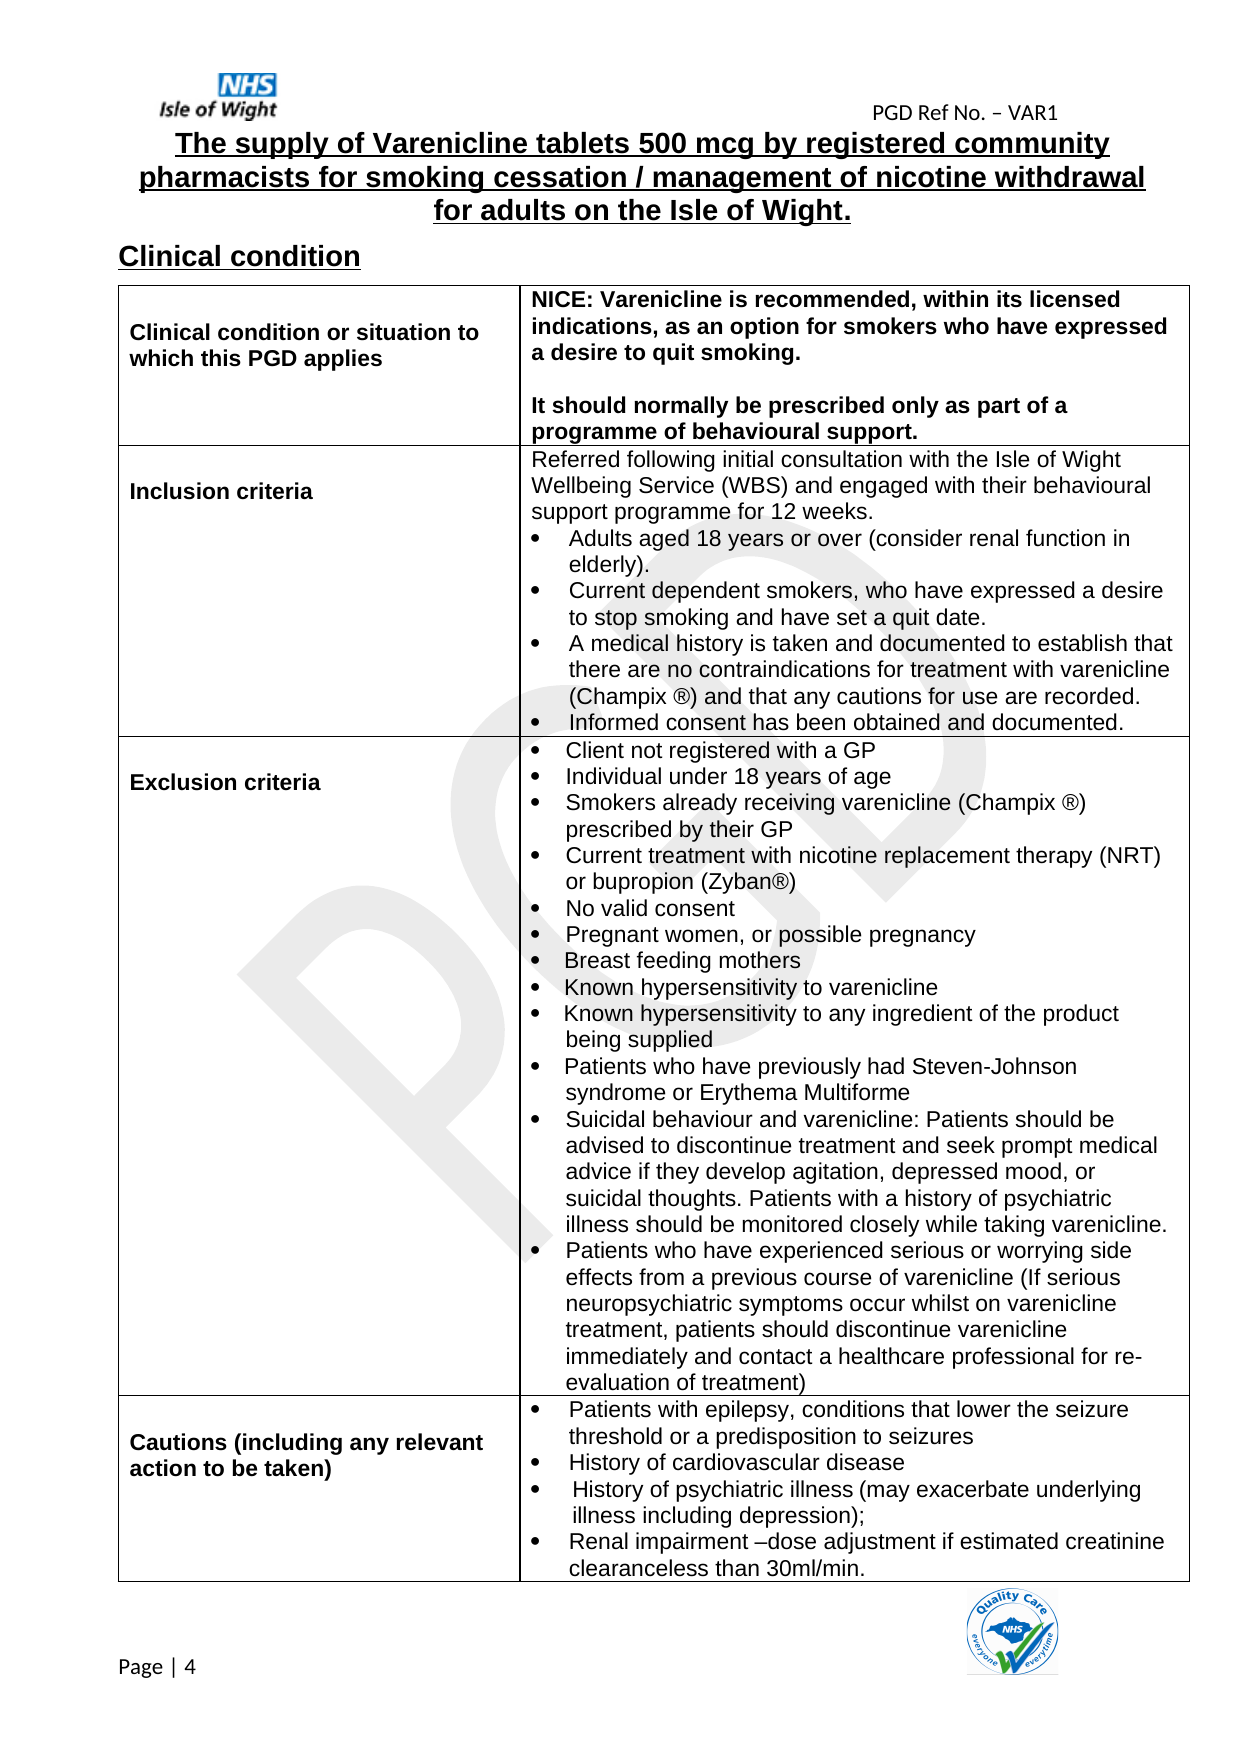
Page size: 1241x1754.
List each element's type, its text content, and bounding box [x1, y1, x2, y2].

picture [966, 1588, 1059, 1675]
table_cell Exclusion criteria [119, 737, 519, 1395]
table_cell Cautions (including any relevant action to be taken) [119, 1396, 519, 1581]
picture [118, 73, 321, 121]
table_header NICE: Varenicline is recommended, within its licensed indications, as an option for smokers who have expressed a desire to quit smoking. It should normally be prescribed only as part of a programme of behavioural support. [521, 286, 1189, 444]
text Clinical condition [118, 239, 1167, 273]
text The supply of Varenicline tablets 500 mcg by registered community pharmacists for smoking cessation / management of nicotine withdrawal for adults on the Isle of Wight. [118, 126, 1167, 227]
table_cell Client not registered with a GP Individual under 18 years of age Smokers already receiving varenicline (Champix ®) prescribed by their GP Current treatment with nicotine replacement therapy (NRT) or bupropion (Zyban®) No valid consent Pregnant women, or possible pregnancy Breast feeding mothers Known hypersensitivity to varenicline Known hypersensitivity to any ingredient of the product being supplied Patients who have previously had Steven-Johnson syndrome or Erythema Multiforme Suicidal behaviour and varenicline: Patients should be advised to discontinue treatment and seek prompt medical advice if they develop agitation, depressed mood, or suicidal thoughts. Patients with a history of psychiatric illness should be monitored closely while taking varenicline. Patients who have experienced serious or worrying side effects from a previous course of varenicline (If serious neuropsychiatric symptoms occur whilst on varenicline treatment, patients should discontinue varenicline immediately and contact a healthcare professional for re-evaluation of treatment) [521, 737, 1189, 1395]
table_header Clinical condition or situation to which this PGD applies [119, 286, 519, 444]
table_cell Referred following initial consultation with the Isle of Wight Wellbeing Service (WBS) and engaged with their behavioural support programme for 12 weeks. Adults aged 18 years or over (consider renal function in elderly). Current dependent smokers, who have expressed a desire to stop smoking and have set a quit date. A medical history is taken and documented to establish that there are no contraindications for treatment with varenicline (Champix ®) and that any cautions for use are recorded. Informed consent has been obtained and documented. [521, 446, 1189, 736]
table_cell Inclusion criteria [119, 446, 519, 736]
